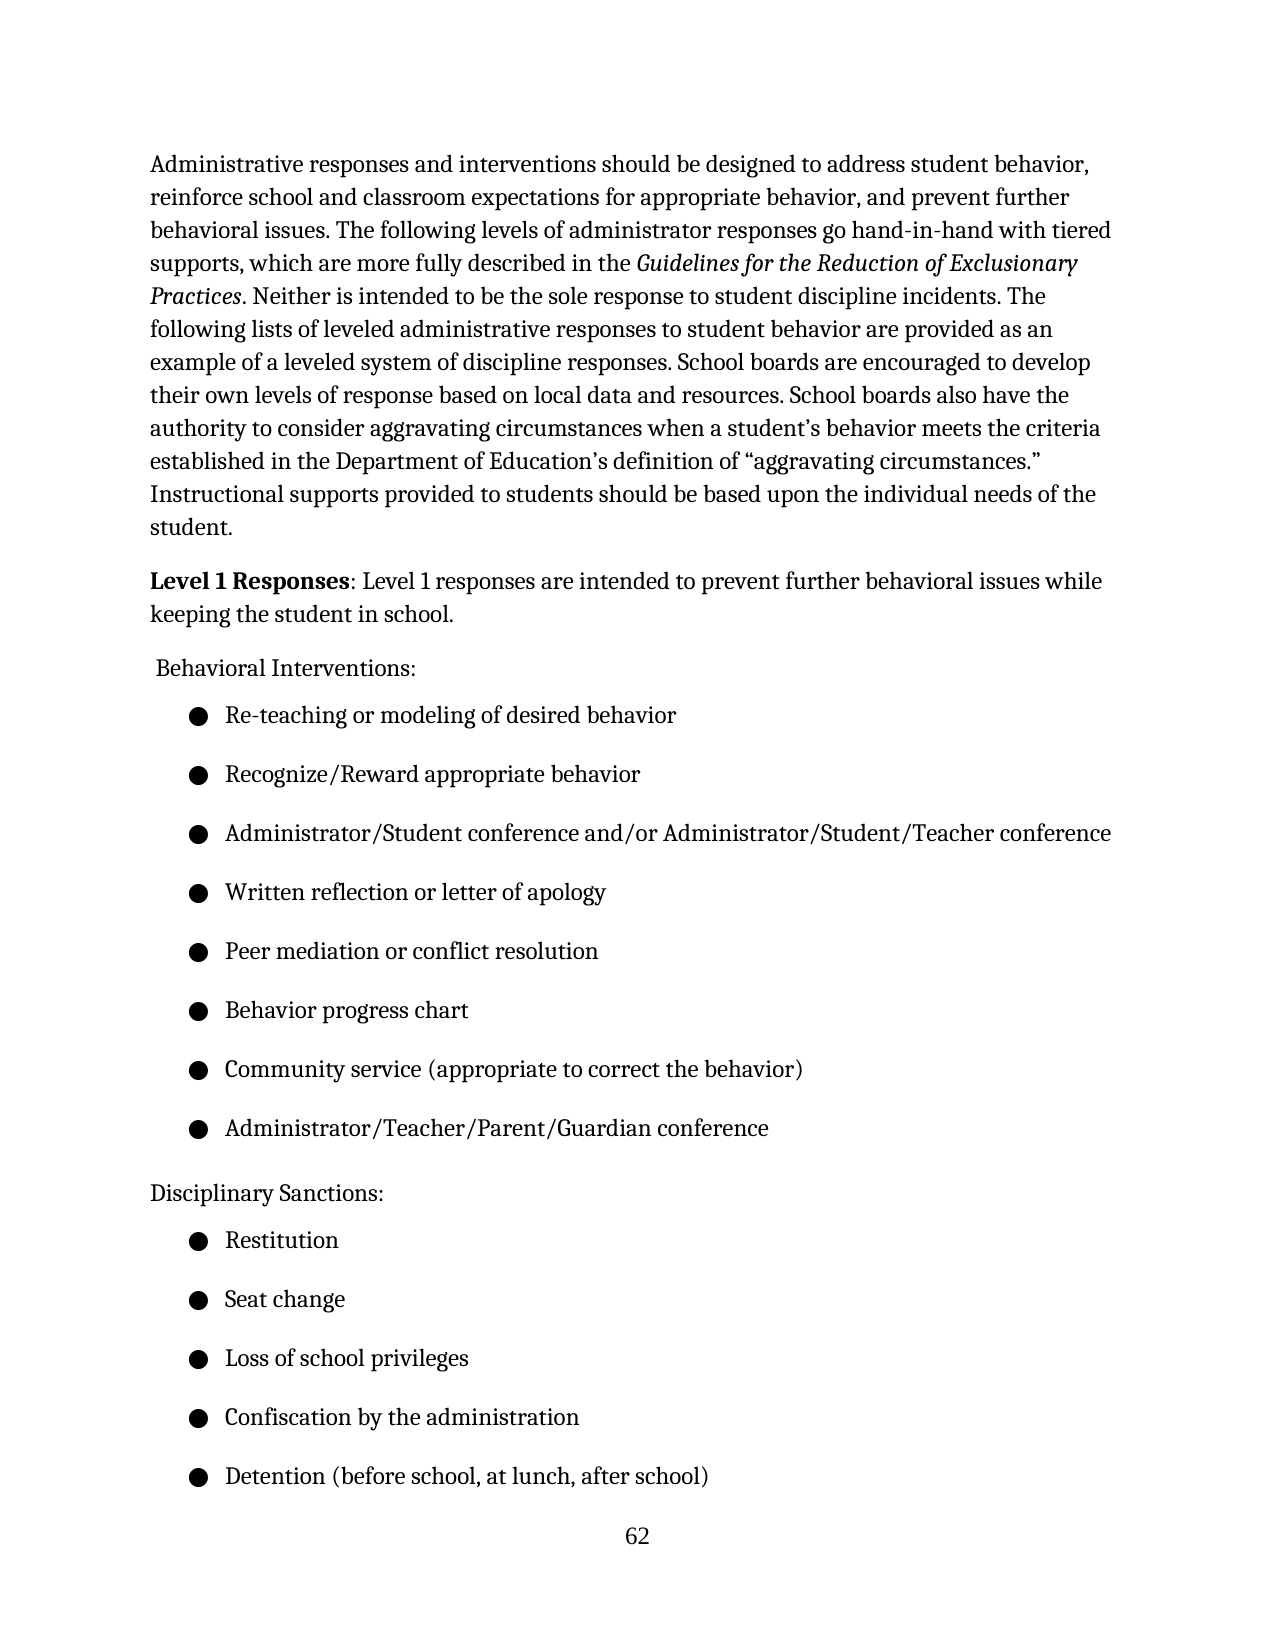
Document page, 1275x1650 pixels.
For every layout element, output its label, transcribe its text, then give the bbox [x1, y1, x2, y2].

list Confiscation by the administration [187, 1388, 1125, 1440]
text Level 1 Responses: Level 1 responses are intended to prevent further behavioral issues while keeping the student in school. [150, 567, 1125, 629]
list Recognize/Reward appropriate behavior [187, 746, 1125, 797]
list Restitution [187, 1212, 1125, 1263]
list Seat change [187, 1271, 1125, 1322]
text Administrative responses and interventions should be designed to address student behavior, reinforce school and classroom expectations for appropriate behavior, and prevent further behavioral issues. The following levels of administrator responses go hand-in-hand with tiered supports, which are more fully described in the Guidelines for the Reduction of Exclusionary Practices. Neither is intended to be the sole response to student discipline incidents. The following lists of leveled administrative responses to student behavior are provided as an example of a leveled system of discipline responses. School boards are encouraged to develop their own levels of response based on local data and resources. School boards also have the authority to consider aggravating circumstances when a student’s behavior meets the criteria established in the Department of Education’s definition of “aggravating circumstances.” Instructional supports provided to students should be based upon the individual needs of the student. [150, 150, 1125, 542]
list Re-teaching or modeling of desired behavior [187, 687, 1125, 738]
list Administrator/Teacher/Parent/Guardian conference [187, 1099, 1125, 1150]
list Administrator/Student conference and/or Administrator/Student/Teacher conference [187, 805, 1125, 856]
list Behavior progress chart [187, 981, 1125, 1032]
list Written reflection or letter of apology [187, 863, 1125, 915]
list Loss of school privileges [187, 1330, 1125, 1381]
list Peer mediation or conflict resolution [187, 922, 1125, 974]
text Disciplinary Sanctions: [150, 1179, 1125, 1208]
list Community service (appropriate to correct the behavior) [187, 1040, 1125, 1091]
text Behavioral Interventions: [150, 654, 1125, 683]
list Detention (before school, at lunch, after school) [187, 1447, 1125, 1499]
